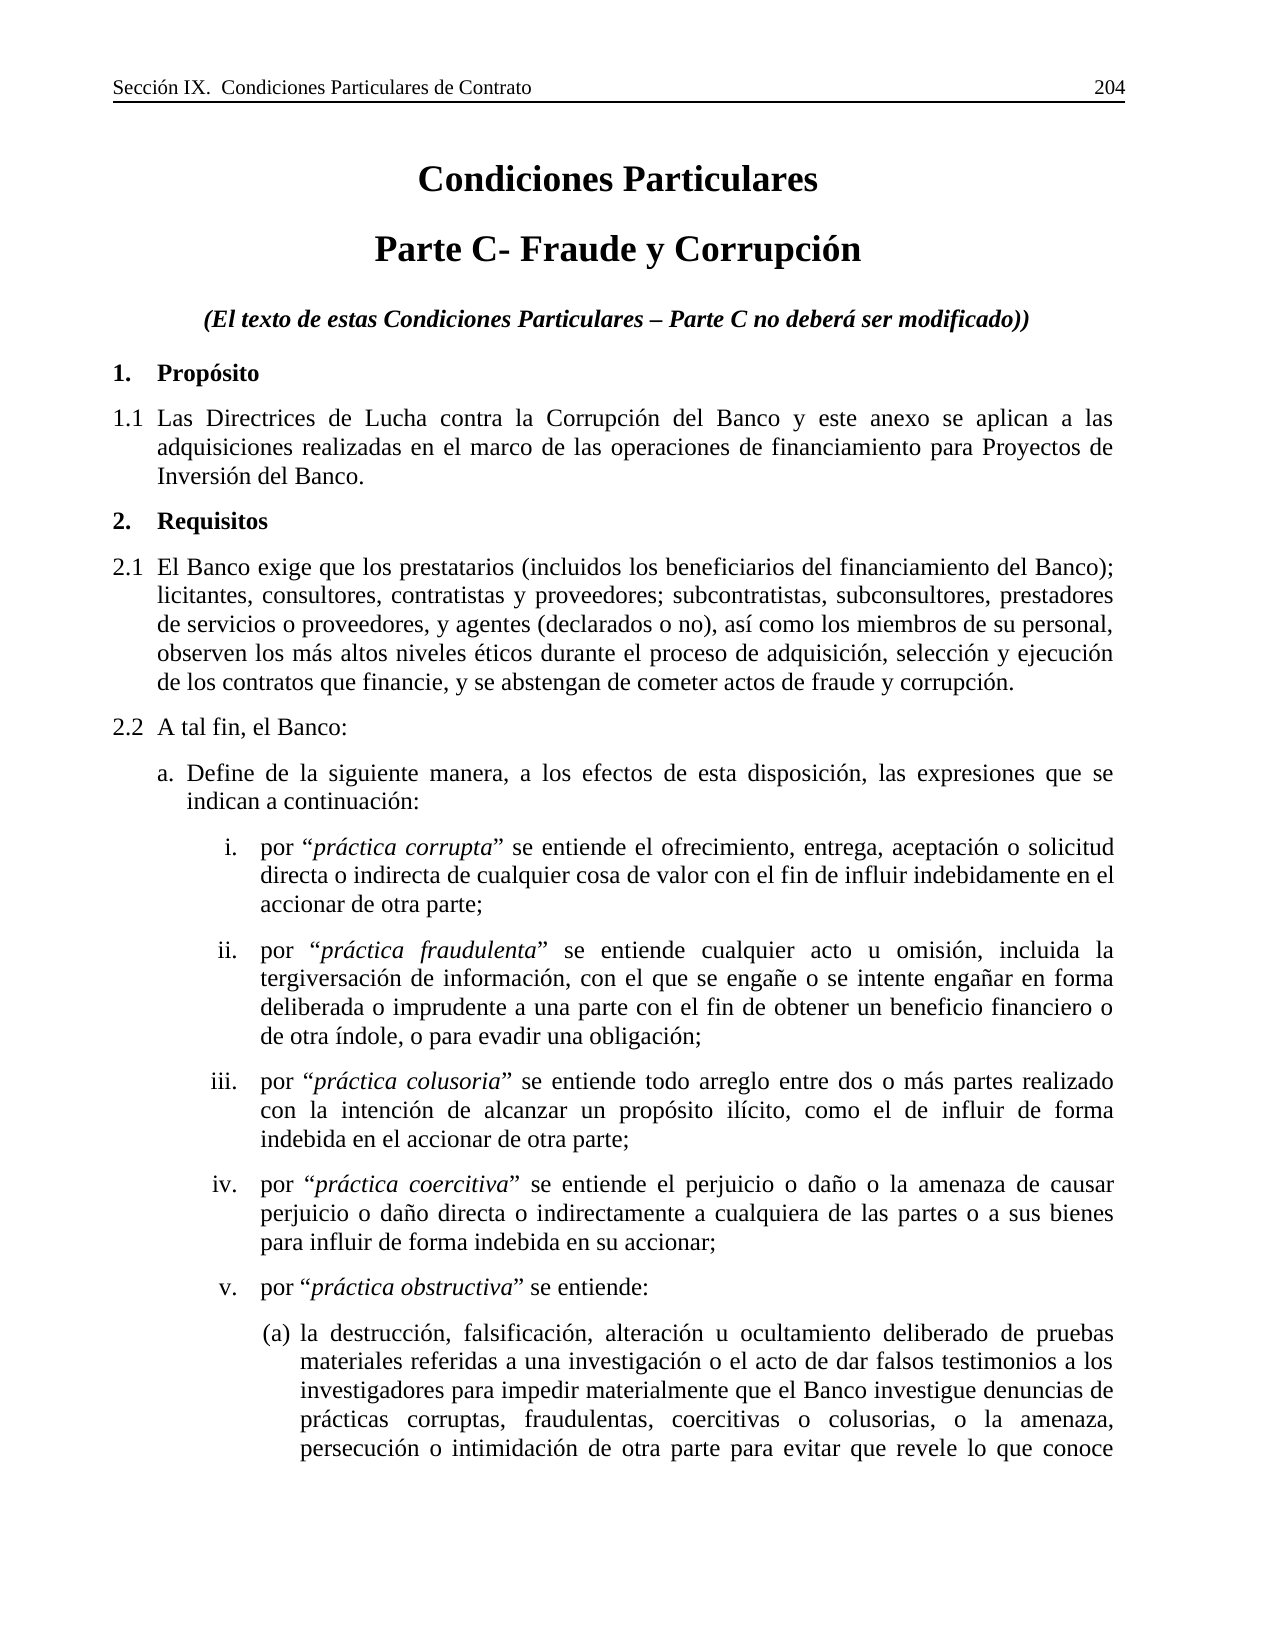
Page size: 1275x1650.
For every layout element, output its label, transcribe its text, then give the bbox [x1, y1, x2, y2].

text 1.1 Las Directrices de Lucha contra la Corrupción del Banco y este anexo se aplican a las adquisiciones realizadas en el marco de las operaciones de financiamiento para Proyectos de Inversión del Banco. [112, 403, 1115, 490]
text (El texto de estas Condiciones Particulares – Parte C no deberá ser modificado)) [112, 304, 1123, 333]
list por “práctica coercitiva” se entiende el perjuicio o daño o la amenaza de causar perjuicio o daño directa o indirectamente a cualquiera de las partes o a sus bienes para influir de forma indebida en su accionar; [237, 1169, 1115, 1256]
text 2.2 A tal fin, el Banco: [112, 712, 1115, 741]
list por “práctica fraudulenta” se entiende cualquier acto u omisión, incluida la tergiversación de información, con el que se engañe o se intente engañar en forma deliberada o imprudente a una parte con el fin de obtener un beneficio financiero o de otra índole, o para evadir una obligación; [237, 935, 1115, 1050]
text Parte C- Fraude y Corrupción [112, 227, 1123, 270]
text Condiciones Particulares [112, 156, 1123, 199]
list por “práctica obstructiva” se entiende: [237, 1272, 1115, 1301]
list por “práctica colusoria” se entiende todo arreglo entre dos o más partes realizado con la intención de alcanzar un propósito ilícito, como el de influir de forma indebida en el accionar de otra parte; [237, 1066, 1115, 1153]
text 2.1 El Banco exige que los prestatarios (incluidos los beneficiarios del financiamiento del Banco); licitantes, consultores, contratistas y proveedores; subcontratistas, subconsultores, prestadores de servicios o proveedores, y agentes (declarados o no), así como los miembros de su personal, observen los más altos niveles éticos durante el proceso de adquisición, selección y ejecución de los contratos que financie, y se abstengan de cometer actos de fraude y corrupción. [112, 552, 1115, 696]
list Propósito [112, 358, 1115, 387]
list por “práctica corrupta” se entiende el ofrecimiento, entrega, aceptación o solicitud directa o indirecta de cualquier cosa de valor con el fin de influir indebidamente en el accionar de otra parte; [237, 832, 1115, 918]
text 2. Requisitos [112, 506, 1115, 535]
list Define de la siguiente manera, a los efectos de esta disposición, las expresiones que se indican a continuación: [157, 758, 1115, 815]
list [262, 1318, 1115, 1461]
